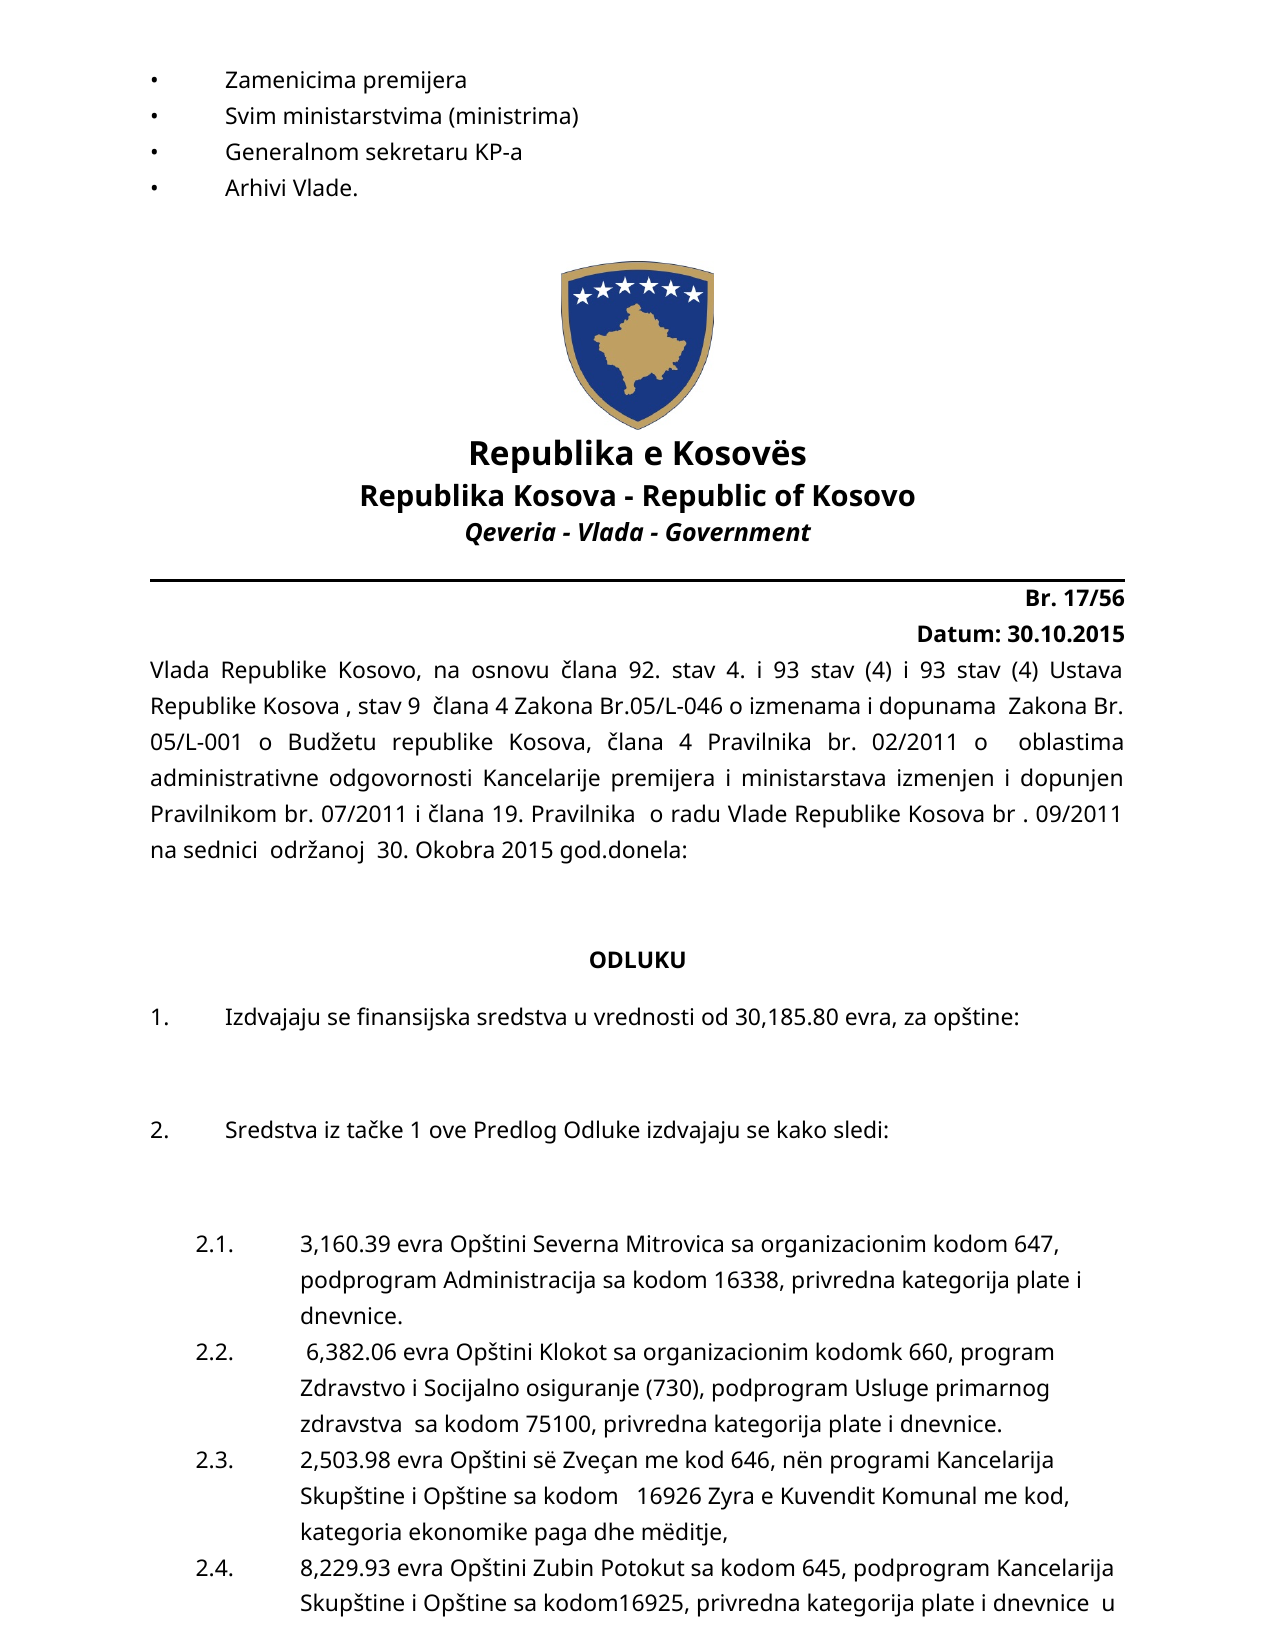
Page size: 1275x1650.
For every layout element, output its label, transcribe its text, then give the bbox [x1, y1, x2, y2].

text Vlada Republike Kosovo, na osnovu člana 92. stav 4. i 93 stav (4) i 93 stav (4) Ustava Republike Kosova , stav 9 člana 4 Zakona Br.05/L-046 o izmenama i dopunama Zakona Br. 05/L-001 o Budžetu republike Kosova, člana 4 Pravilnika br. 02/2011 o oblastima administrativne odgovornosti Kancelarije premijera i ministarstava izmenjen i dopunjen Pravilnikom br. 07/2011 i člana 19. Pravilnika o radu Vlade Republike Kosova br . 09/2011 na sednici održanoj 30. Okobra 2015 god.donela: [150, 654, 1125, 865]
text Datum: 30.10.2015 [150, 618, 1125, 649]
text • Svim ministarstvima (ministrima) [150, 100, 1125, 131]
text 1. Izdvajaju se finansijska sredstva u vrednosti od 30,185.80 evra, za opštine: [150, 1001, 1125, 1032]
text 2. Sredstva iz tačke 1 ove Predlog Odluke izdvajaju se kako sledi: [150, 1114, 1125, 1146]
text Qeveria - Vlada - Government [150, 515, 1125, 549]
picture [561, 261, 714, 430]
text Br. 17/56 [150, 582, 1125, 614]
text • Zamenicima premijera [150, 64, 1125, 95]
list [195, 1551, 1125, 1619]
text • Arhivi Vlade. [150, 172, 1125, 203]
list 2,503.98 evra Opštini së Zveçan me kod 646, nën programi Kancelarija Skupštine i Opštine sa kodom 16926 Zyra e Kuvendit Komunal me kod, kategoria ekonomike paga dhe mëditje, [195, 1444, 1125, 1547]
text • Generalnom sekretaru KP-a [150, 136, 1125, 167]
list 6,382.06 evra Opštini Klokot sa organizacionim kodomk 660, program Zdravstvo i Socijalno osiguranje (730), podprogram Usluge primarnog zdravstva sa kodom 75100, privredna kategorija plate i dnevnice. [195, 1336, 1125, 1439]
text ODLUKU [150, 944, 1125, 975]
list 3,160.39 evra Opštini Severna Mitrovica sa organizacionim kodom 647, podprogram Administracija sa kodom 16338, privredna kategorija plate i dnevnice. [195, 1228, 1125, 1331]
text Republika e Kosovës [150, 430, 1125, 475]
text Republika Kosova - Republic of Kosovo [150, 475, 1125, 515]
